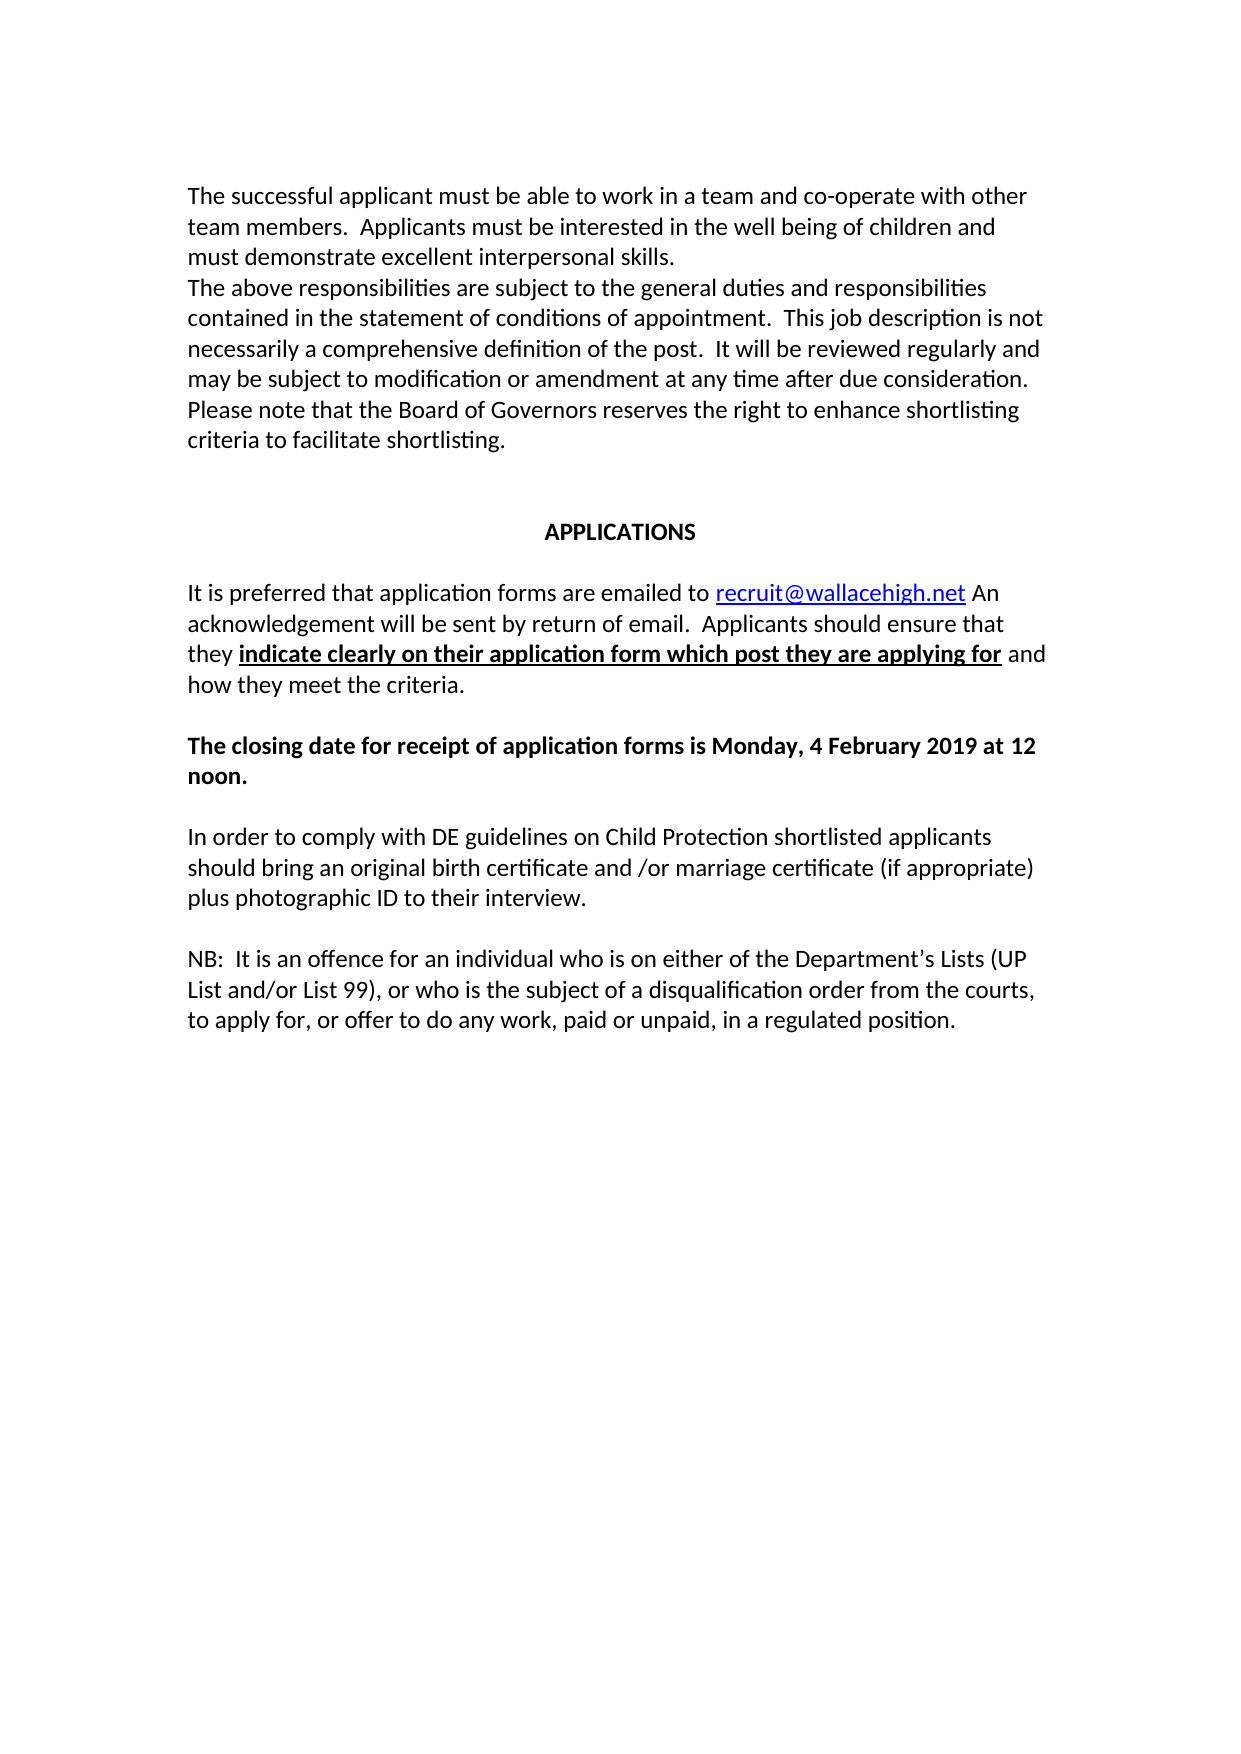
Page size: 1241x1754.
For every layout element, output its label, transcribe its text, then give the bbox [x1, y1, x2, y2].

text It is preferred that application forms are emailed to recruit@wallacehigh.net An acknowledgement will be sent by return of email. Applicants should ensure that they indicate clearly on their application form which post they are applying for and how they meet the criteria. [187, 577, 1053, 699]
text Please note that the Board of Governors reserves the right to enhance shortlisting criteria to facilitate shortlisting. [187, 394, 1053, 455]
text NB: It is an offence for an individual who is on either of the Department’s Lists (UP List and/or List 99), or who is the subject of a disqualification order from the courts, to apply for, or offer to do any work, paid or unpaid, in a regulated position. [187, 943, 1053, 1035]
text In order to comply with DE guidelines on Child Protection shortlisted applicants should bring an original birth certificate and /or marriage certificate (if appropriate) plus photographic ID to their interview. [187, 821, 1053, 913]
text The closing date for receipt of application forms is Monday, 4 February 2019 at 12 noon. [187, 730, 1053, 791]
text The successful applicant must be able to work in a team and co-operate with other team members. Applicants must be interested in the well being of children and must demonstrate excellent interpersonal skills. [187, 181, 1053, 272]
text APPLICATIONS [187, 516, 1053, 547]
text The above responsibilities are subject to the general duties and responsibilities contained in the statement of conditions of appointment. This job description is not necessarily a comprehensive definition of the post. It will be reviewed regularly and may be subject to modification or amendment at any time after due consideration. [187, 272, 1053, 394]
